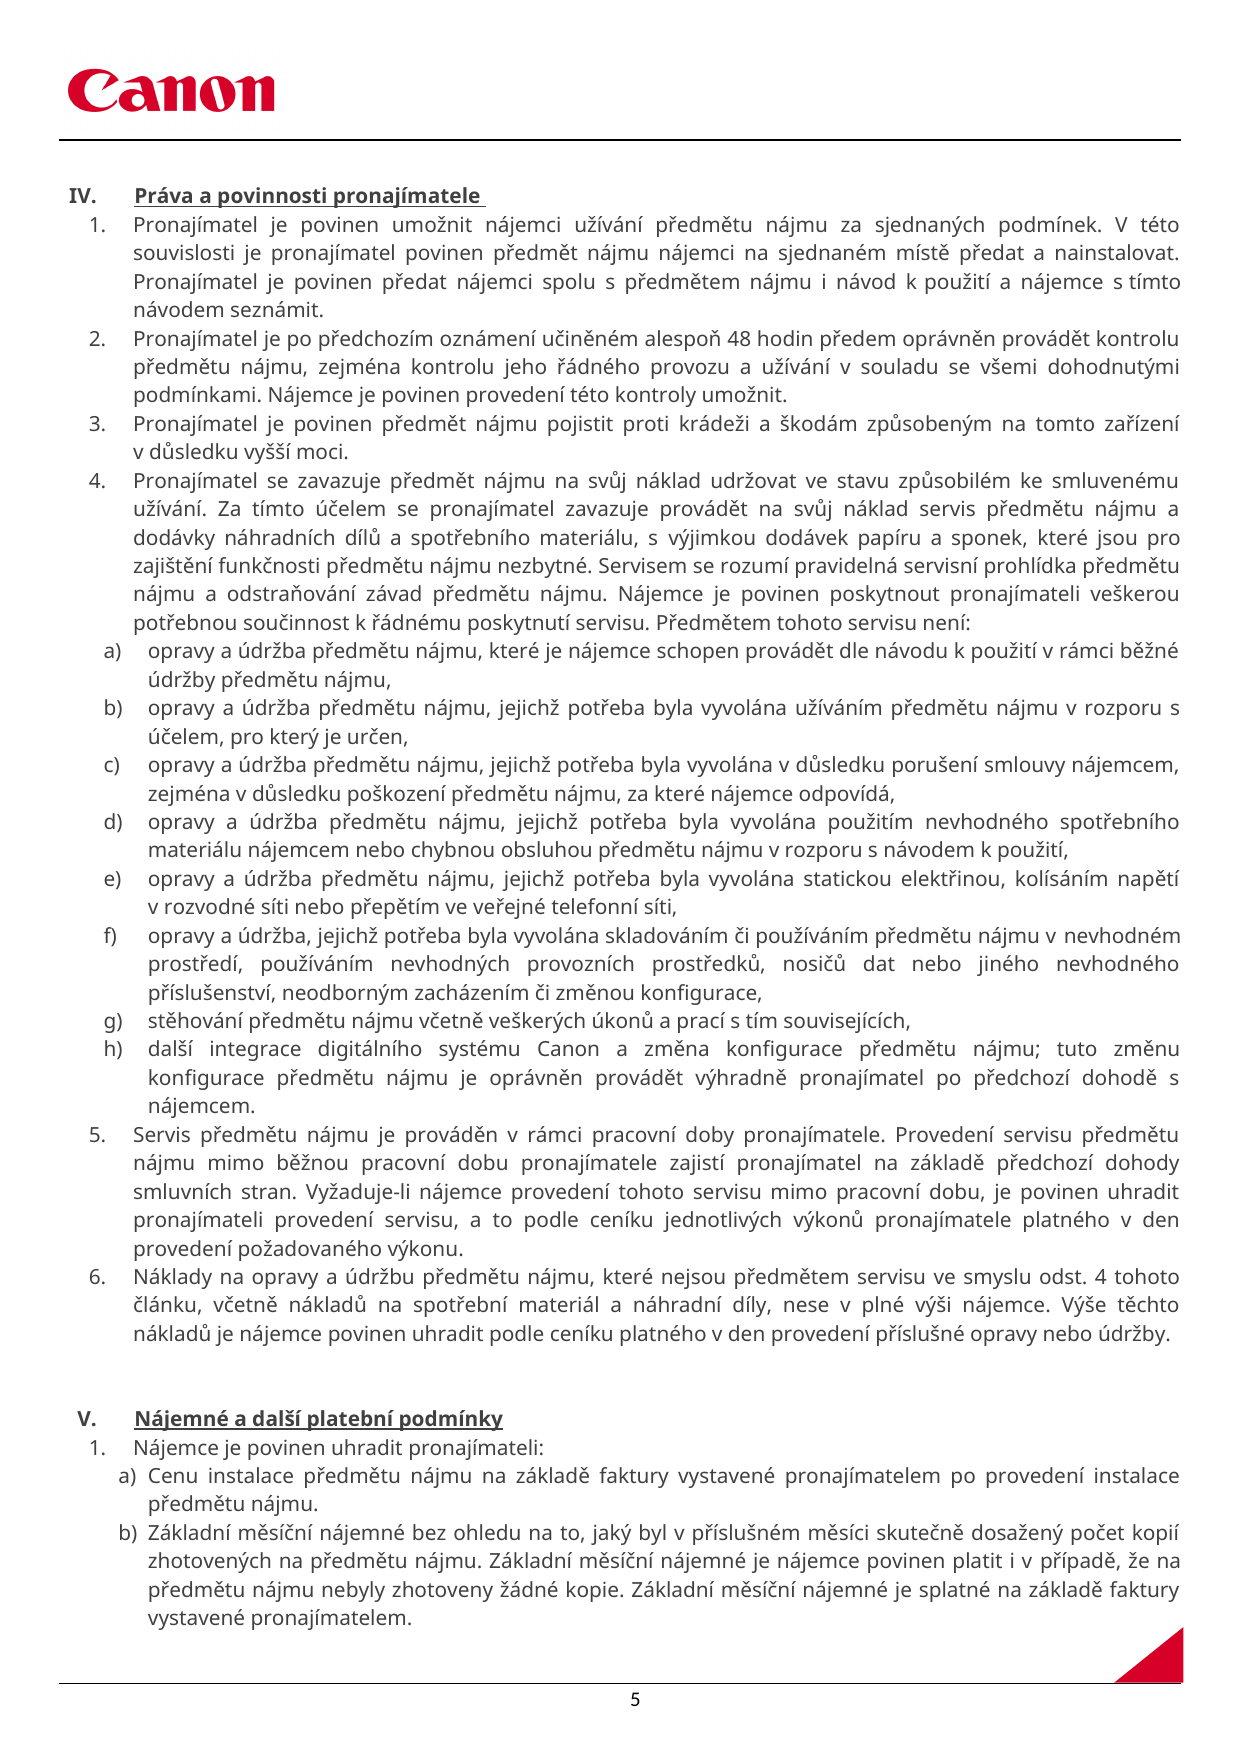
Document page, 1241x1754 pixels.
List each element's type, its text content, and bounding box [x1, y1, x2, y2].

list Nájemné a další platební podmínky [97, 1404, 1181, 1433]
picture [47, 47, 294, 132]
list Pronajímatel se zavazuje předmět nájmu na svůj náklad udržovat ve stavu způsobilém ke smluvenému užívání. Za tímto účelem se pronajímatel zavazuje provádět na svůj náklad servis předmětu nájmu a dodávky náhradních dílů a spotřebního materiálu, s výjimkou dodávek papíru a sponek, které jsou pro zajištění funkčnosti předmětu nájmu nezbytné. Servisem se rozumí pravidelná servisní prohlídka předmětu nájmu a odstraňování závad předmětu nájmu. Nájemce je povinen poskytnout pronajímateli veškerou potřebnou součinnost k řádnému poskytnutí servisu. Předmětem tohoto servisu není: [88, 466, 1181, 636]
list opravy a údržba předmětu nájmu, které je nájemce schopen provádět dle návodu k použití v rámci běžné údržby předmětu nájmu, [103, 636, 1181, 693]
list Nájemce je povinen uhradit pronajímateli: [88, 1433, 1181, 1461]
list opravy a údržba předmětu nájmu, jejichž potřeba byla vyvolána použitím nevhodného spotřebního materiálu nájemcem nebo chybnou obsluhou předmětu nájmu v rozporu s návodem k použití, [103, 807, 1181, 864]
list Cenu instalace předmětu nájmu na základě faktury vystavené pronajímatelem po provedení instalace předmětu nájmu. [118, 1461, 1181, 1518]
list stěhování předmětu nájmu včetně veškerých úkonů a prací s tím souvisejících, [103, 1006, 1181, 1034]
list opravy a údržba předmětu nájmu, jejichž potřeba byla vyvolána v důsledku porušení smlouvy nájemcem, zejména v důsledku poškození předmětu nájmu, za které nájemce odpovídá, [103, 750, 1181, 807]
list opravy a údržba předmětu nájmu, jejichž potřeba byla vyvolána statickou elektřinou, kolísáním napětí v rozvodné síti nebo přepětím ve veřejné telefonní síti, [103, 864, 1181, 921]
list Pronajímatel je povinen předmět nájmu pojistit proti krádeži a škodám způsobeným na tomto zařízení v důsledku vyšší moci. [88, 409, 1181, 466]
list Pronajímatel je po předchozím oznámení učiněném alespoň 48 hodin předem oprávněn provádět kontrolu předmětu nájmu, zejména kontrolu jeho řádného provozu a užívání v souladu se všemi dohodnutými podmínkami. Nájemce je povinen provedení této kontroly umožnit. [88, 324, 1181, 409]
list Pronajímatel je povinen umožnit nájemci užívání předmětu nájmu za sjednaných podmínek. V této souvislosti je pronajímatel povinen předmět nájmu nájemci na sjednaném místě předat a nainstalovat. Pronajímatel je povinen předat nájemci spolu s předmětem nájmu i návod k použití a nájemce s tímto návodem seznámit. [88, 210, 1181, 324]
list další integrace digitálního systému Canon a změna konfigurace předmětu nájmu; tuto změnu konfigurace předmětu nájmu je oprávněn provádět výhradně pronajímatel po předchozí dohodě s nájemcem. [103, 1034, 1181, 1120]
list Náklady na opravy a údržbu předmětu nájmu, které nejsou předmětem servisu ve smyslu odst. 4 tohoto článku, včetně nákladů na spotřební materiál a náhradní díly, nese v plné výši nájemce. Výše těchto nákladů je nájemce povinen uhradit podle ceníku platného v den provedení příslušné opravy nebo údržby. [88, 1262, 1181, 1347]
list opravy a údržba, jejichž potřeba byla vyvolána skladováním či používáním předmětu nájmu v nevhodném prostředí, používáním nevhodných provozních prostředků, nosičů dat nebo jiného nevhodného příslušenství, neodborným zacházením či změnou konfigurace, [103, 921, 1181, 1006]
list Základní měsíční nájemné bez ohledu na to, jaký byl v příslušném měsíci skutečně dosažený počet kopií zhotovených na předmětu nájmu. Základní měsíční nájemné je nájemce povinen platit i v případě, že na předmětu nájmu nebyly zhotoveny žádné kopie. Základní měsíční nájemné je splatné na základě faktury vystavené pronajímatelem. [118, 1518, 1181, 1632]
list Servis předmětu nájmu je prováděn v rámci pracovní doby pronajímatele. Provedení servisu předmětu nájmu mimo běžnou pracovní dobu pronajímatele zajistí pronajímatel na základě předchozí dohody smluvních stran. Vyžaduje-li nájemce provedení tohoto servisu mimo pracovní dobu, je povinen uhradit pronajímateli provedení servisu, a to podle ceníku jednotlivých výkonů pronajímatele platného v den provedení požadovaného výkonu. [88, 1120, 1181, 1262]
list Práva a povinnosti pronajímatele [97, 181, 1181, 210]
list opravy a údržba předmětu nájmu, jejichž potřeba byla vyvolána užíváním předmětu nájmu v rozporu s účelem, pro který je určen, [103, 693, 1181, 750]
